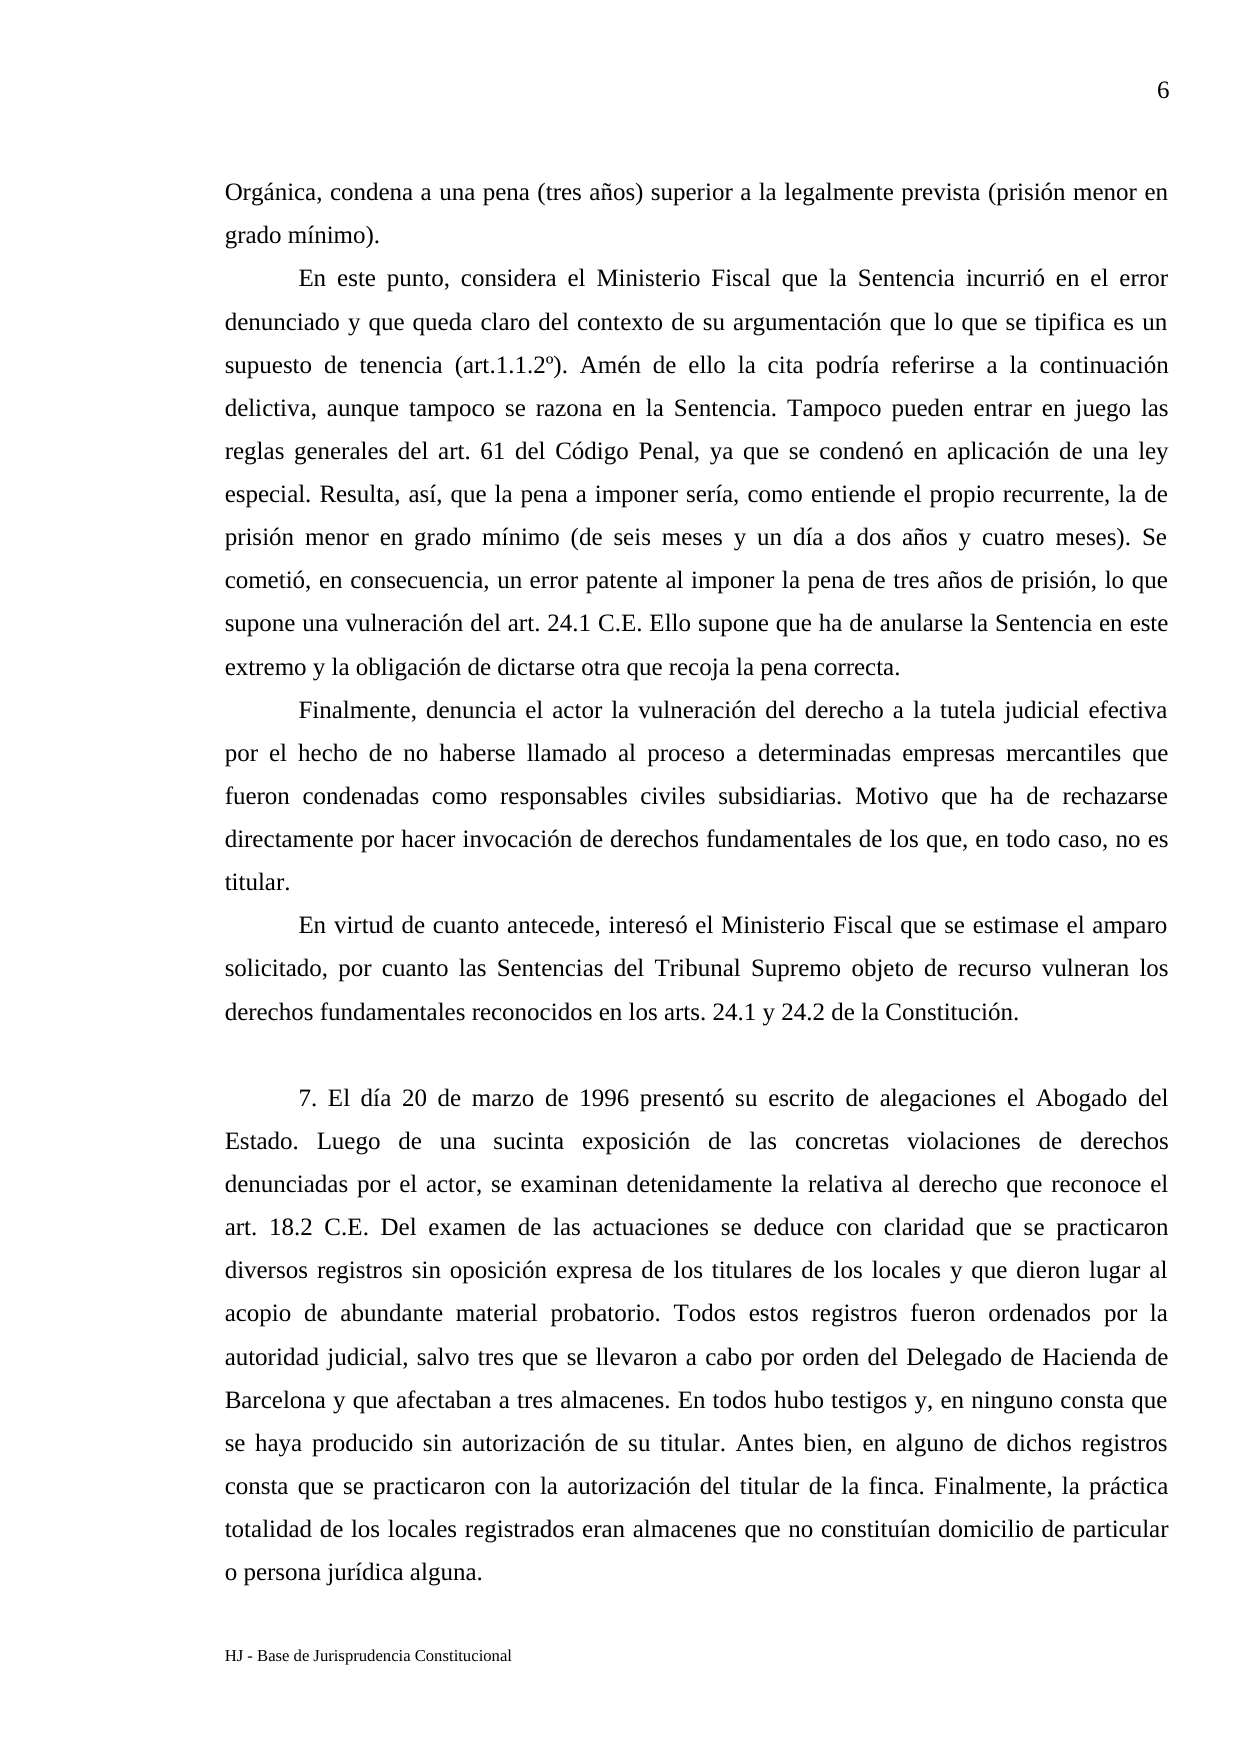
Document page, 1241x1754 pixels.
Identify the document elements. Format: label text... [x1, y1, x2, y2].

text En virtud de cuanto antecede, interesó el Ministerio Fiscal que se estimase el amparo solicitado, por cuanto las Sentencias del Tribunal Supremo objeto de recurso vulneran los derechos fundamentales reconocidos en los arts. 24.1 y 24.2 de la Constitución. [224, 910, 1169, 1025]
text 7. El día 20 de marzo de 1996 presentó su escrito de alegaciones el Abogado del Estado. Luego de una sucinta exposición de las concretas violaciones de derechos denunciadas por el actor, se examinan detenidamente la relativa al derecho que reconoce el art. 18.2 C.E. Del examen de las actuaciones se deduce con claridad que se practicaron diversos registros sin oposición expresa de los titulares de los locales y que dieron lugar al acopio de abundante material probatorio. Todos estos registros fueron ordenados por la autoridad judicial, salvo tres que se llevaron a cabo por orden del Delegado de Hacienda de Barcelona y que afectaban a tres almacenes. En todos hubo testigos y, en ninguno consta que se haya producido sin autorización de su titular. Antes bien, en alguno de dichos registros consta que se practicaron con la autorización del titular de la finca. Finalmente, la práctica totalidad de los locales registrados eran almacenes que no constituían domicilio de particular o persona jurídica alguna. [224, 1083, 1169, 1586]
text En este punto, considera el Ministerio Fiscal que la Sentencia incurrió en el error denunciado y que queda claro del contexto de su argumentación que lo que se tipifica es un supuesto de tenencia (art.1.1.2º). Amén de ello la cita podría referirse a la continuación delictiva, aunque tampoco se razona en la Sentencia. Tampoco pueden entrar en juego las reglas generales del art. 61 del Código Penal, ya que se condenó en aplicación de una ley especial. Resulta, así, que la pena a imponer sería, como entiende el propio recurrente, la de prisión menor en grado mínimo (de seis meses y un día a dos años y cuatro meses). Se cometió, en consecuencia, un error patente al imponer la pena de tres años de prisión, lo que supone una vulneración del art. 24.1 C.E. Ello supone que ha de anularse la Sentencia en este extremo y la obligación de dictarse otra que recoja la pena correcta. [224, 263, 1169, 680]
text Finalmente, denuncia el actor la vulneración del derecho a la tutela judicial efectiva por el hecho de no haberse llamado al proceso a determinadas empresas mercantiles que fueron condenadas como responsables civiles subsidiarias. Motivo que ha de rechazarse directamente por hacer invocación de derechos fundamentales de los que, en todo caso, no es titular. [224, 695, 1169, 896]
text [224, 177, 1169, 249]
